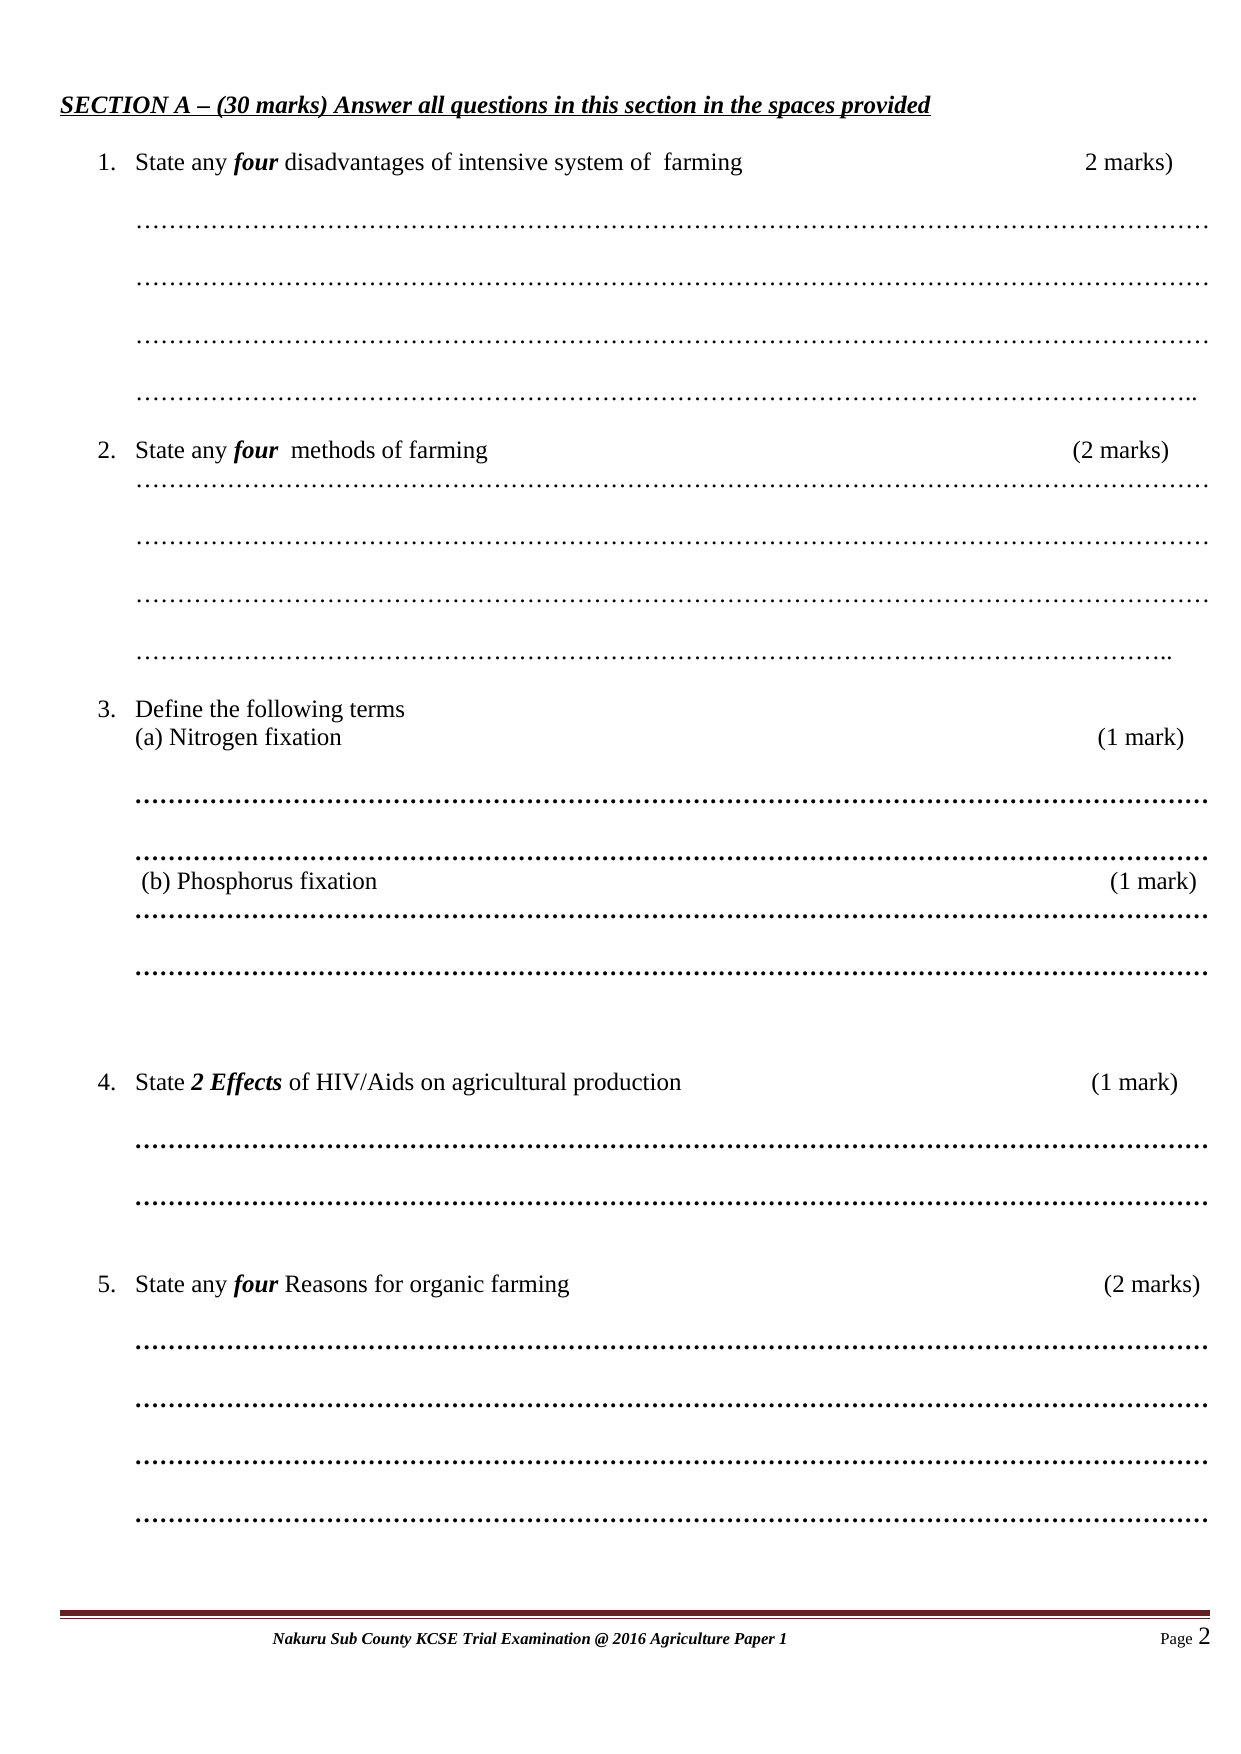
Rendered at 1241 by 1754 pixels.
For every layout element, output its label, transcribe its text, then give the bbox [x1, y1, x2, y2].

text (a) Nitrogen fixation (1 mark) [60, 722, 1210, 751]
list …………………………………………………………………………………………………………………………………………………………………………………………………………………………………………………………………………………………………………………………………………………………………………………………………………………………………………………………………….. [135, 464, 1210, 665]
text ………………………………………………………………………………………………………………… [135, 837, 1210, 866]
text ………………………………………………………………………………………………………………… [135, 780, 1210, 809]
list ………………………………………………………………………………………………………………… [135, 1125, 1210, 1154]
list Define the following terms [97, 694, 1210, 722]
text ………………………………………………………………………………………………………………… [135, 952, 1210, 981]
list State 2 Effects of HIV/Aids on agricultural production (1 mark) [97, 1067, 1210, 1096]
text ………………………………………………………………………………………………………………… [135, 1384, 1210, 1412]
text SECTION A – (30 marks) Answer all questions in this section in the spaces provided [60, 90, 1210, 119]
text ………………………………………………………………………………………………………………… [135, 1441, 1210, 1470]
list State any four methods of farming (2 marks) [97, 435, 1210, 464]
list State any four Reasons for organic farming (2 marks) [97, 1269, 1210, 1297]
text ………………………………………………………………………………………………………………… [135, 895, 1210, 924]
list ………………………………………………………………………………………………………………… [135, 1182, 1210, 1211]
list State any four disadvantages of intensive system of farming 2 marks) [97, 147, 1210, 176]
text ………………………………………………………………………………………………………………… [135, 1326, 1210, 1355]
list ……………………………………………………………………………………………………………………………………………………………………………………………………………………………………………………………………………………………………………………………………………………………………………………………………………………………………………………………………….. [135, 205, 1210, 406]
text ………………………………………………………………………………………………………………… [135, 1499, 1210, 1527]
text (b) Phosphorus fixation (1 mark) [135, 866, 1210, 895]
